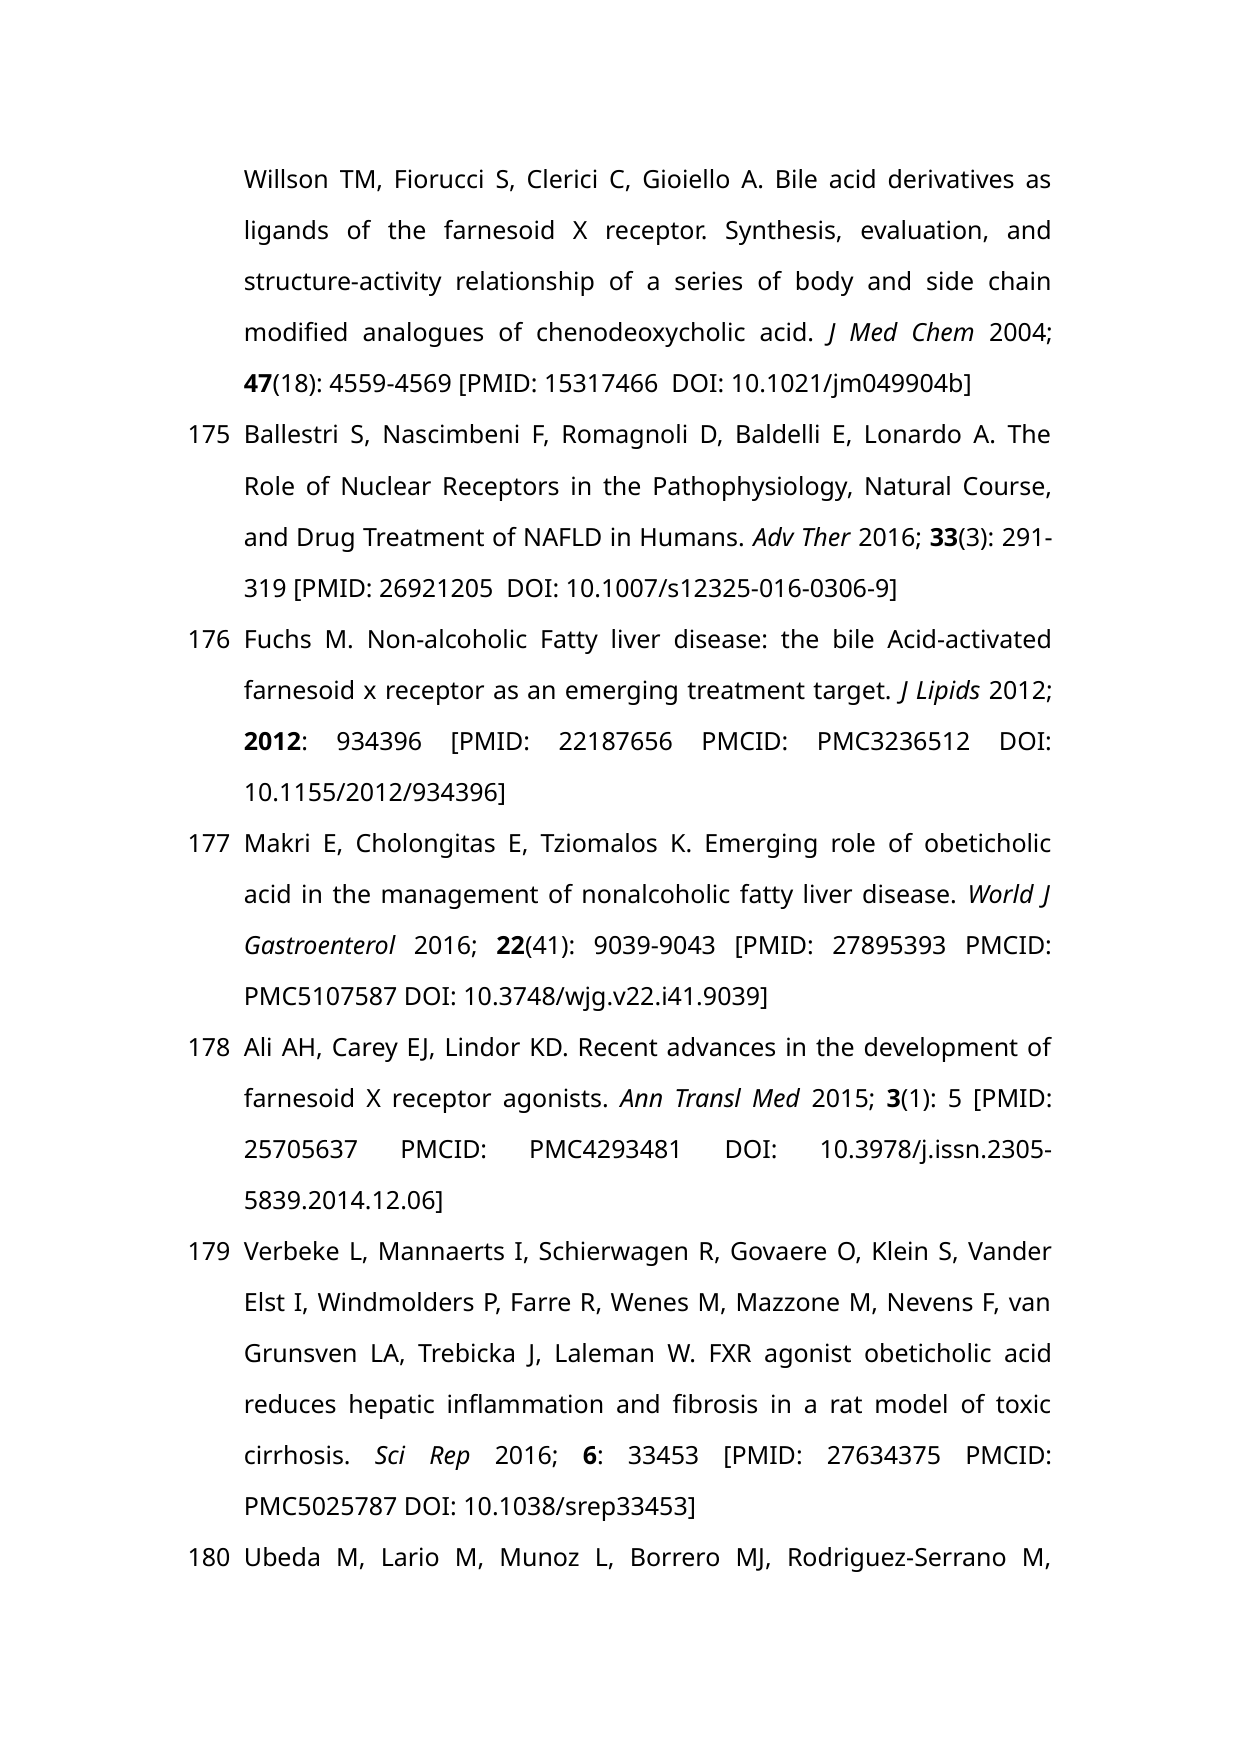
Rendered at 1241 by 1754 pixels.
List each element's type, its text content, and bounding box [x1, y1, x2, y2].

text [187, 1540, 1053, 1574]
text 175 Ballestri S, Nascimbeni F, Romagnoli D, Baldelli E, Lonardo A. The Role of Nuclear Receptors in the Pathophysiology, Natural Course, and Drug Treatment of NAFLD in Humans. Adv Ther 2016; 33(3): 291-319 [PMID: 26921205 DOI: 10.1007/s12325-016-0306-9] [187, 417, 1053, 604]
text 179 Verbeke L, Mannaerts I, Schierwagen R, Govaere O, Klein S, Vander Elst I, Windmolders P, Farre R, Wenes M, Mazzone M, Nevens F, van Grunsven LA, Trebicka J, Laleman W. FXR agonist obeticholic acid reduces hepatic inflammation and fibrosis in a rat model of toxic cirrhosis. Sci Rep 2016; 6: 33453 [PMID: 27634375 PMCID: PMC5025787 DOI: 10.1038/srep33453] [187, 1234, 1053, 1523]
text 178 Ali AH, Carey EJ, Lindor KD. Recent advances in the development of farnesoid X receptor agonists. Ann Transl Med 2015; 3(1): 5 [PMID: 25705637 PMCID: PMC4293481 DOI: 10.3978/j.issn.2305-5839.2014.12.06] [187, 1030, 1053, 1217]
text 177 Makri E, Cholongitas E, Tziomalos K. Emerging role of obeticholic acid in the management of nonalcoholic fatty liver disease. World J Gastroenterol 2016; 22(41): 9039-9043 [PMID: 27895393 PMCID: PMC5107587 DOI: 10.3748/wjg.v22.i41.9039] [187, 826, 1053, 1013]
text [187, 162, 1053, 400]
text 176 Fuchs M. Non-alcoholic Fatty liver disease: the bile Acid-activated farnesoid x receptor as an emerging treatment target. J Lipids 2012; 2012: 934396 [PMID: 22187656 PMCID: PMC3236512 DOI: 10.1155/2012/934396] [187, 621, 1053, 808]
